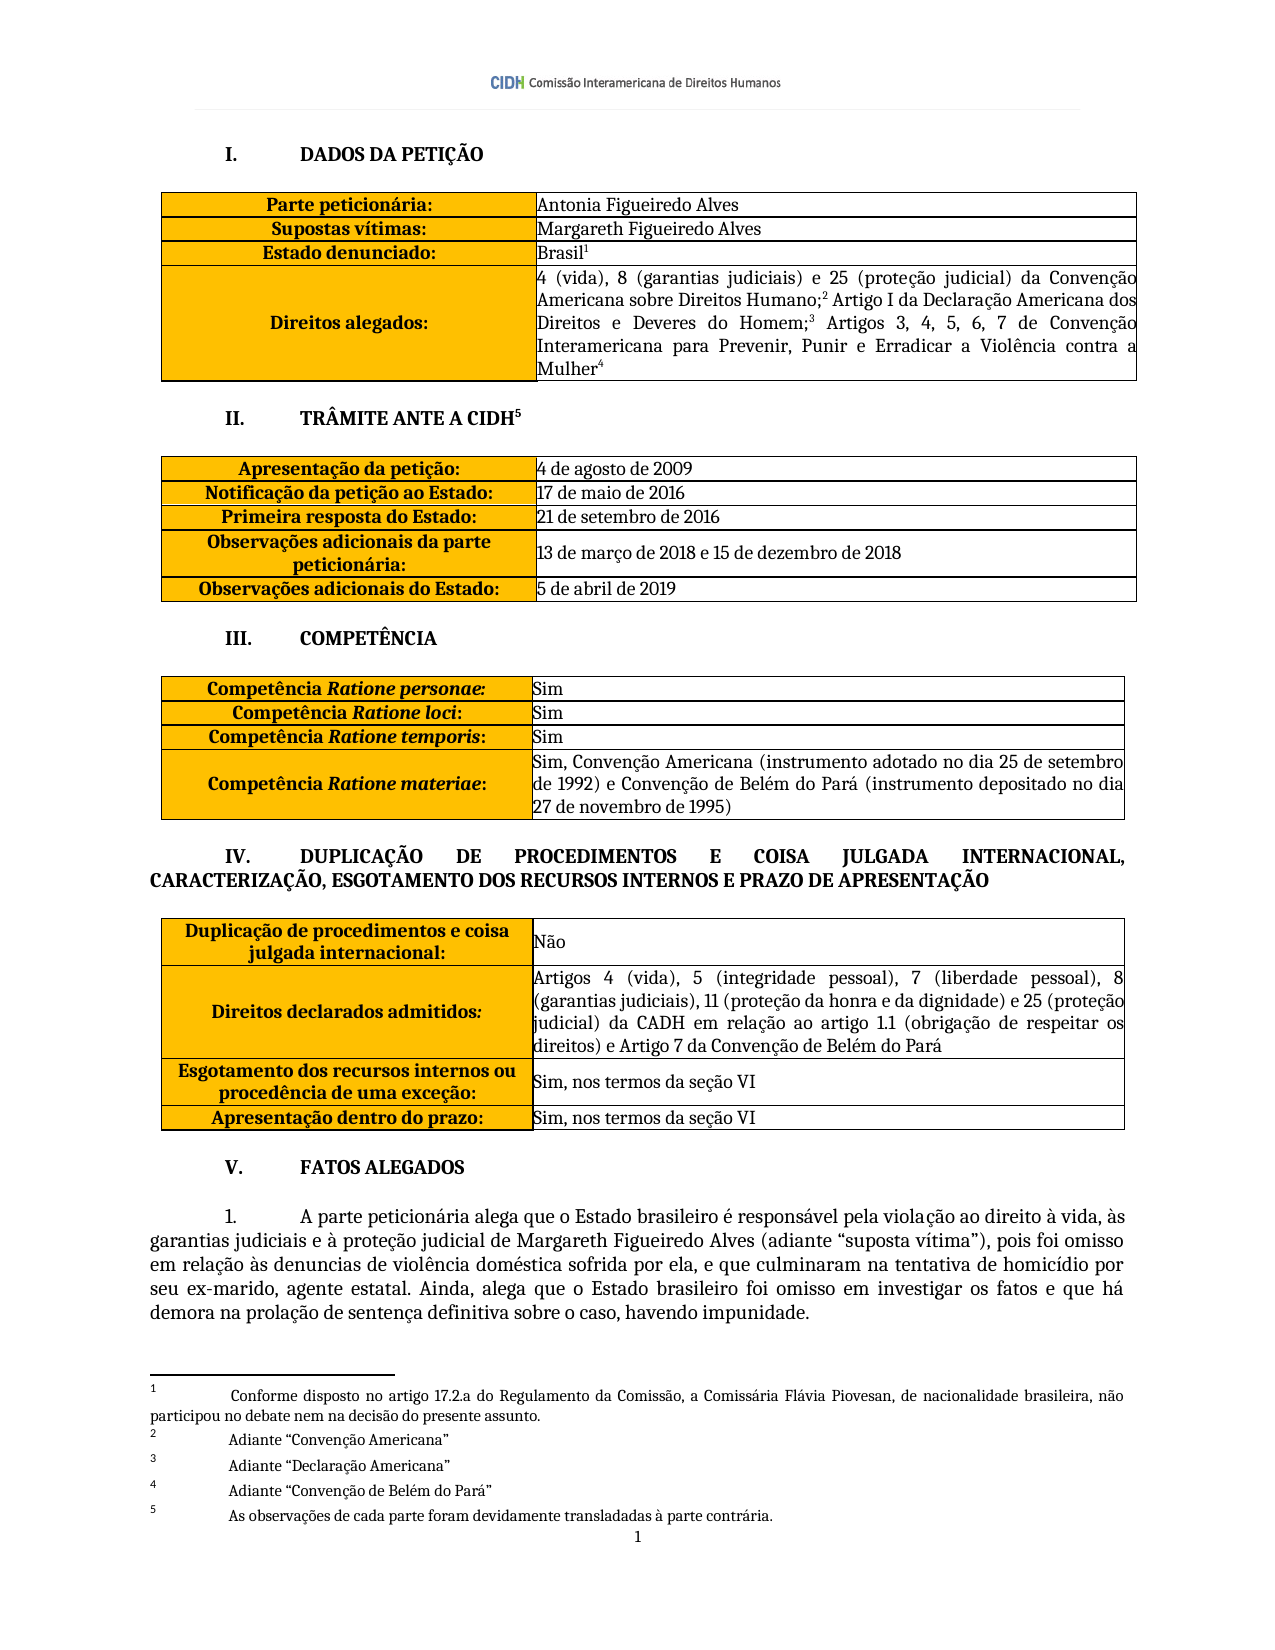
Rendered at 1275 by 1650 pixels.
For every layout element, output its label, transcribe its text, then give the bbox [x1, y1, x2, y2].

table_header Duplicação de procedimentos e coisa julgada internacional: [162, 919, 532, 965]
text III. COMPETÊNCIA [150, 627, 1125, 651]
table_cell Sim, Convenção Americana (instrumento adotado no dia 25 de setembro de 1992) e Convenção de Belém do Pará (instrumento depositado no dia 27 de novembro de 1995) [533, 750, 1124, 819]
table_cell Sim, nos termos da seção VI [534, 1106, 1124, 1129]
text I. DADOS DA PETIÇÃO [150, 143, 1125, 167]
table_cell 5 de abril de 2019 [537, 578, 1136, 601]
table_header 4 de agosto de 2009 [537, 457, 1136, 480]
table_header Sim [533, 677, 1124, 700]
table_cell 4 (vida), 8 (garantias judiciais) e 25 (proteção judicial) da Convenção Americana sobre Direitos Humano; Artigo I da Declaração Americana dos Direitos e Deveres do Homem; Artigos 3, 4, 5, 6, 7 de Convenção Interamericana para Prevenir, Punir e Erradicar a Violência contra a Mulher [537, 266, 1136, 380]
list A parte peticionária alega que o Estado brasileiro é responsável pela violação ao direito à vida, às garantias judiciais e à proteção judicial de Margareth Figueiredo Alves (adiante “suposta vítima”), pois foi omisso em relação às denuncias de violência doméstica sofrida por ela, e que culminaram na tentativa de homicídio por seu ex-marido, agente estatal. Ainda, alega que o Estado brasileiro foi omisso em investigar os fatos e que há demora na prolação de sentença definitiva sobre o caso, havendo impunidade. [150, 1205, 1125, 1324]
table_cell Competência Ratione materiae: [162, 750, 532, 819]
table_cell Estado denunciado: [162, 242, 536, 265]
text V. FATOS ALEGADOS [150, 1156, 1125, 1180]
table_cell Sim, nos termos da seção VI [534, 1059, 1124, 1105]
table_cell Supostas vítimas: [162, 218, 536, 240]
table_cell Direitos declarados admitidos: [162, 966, 532, 1058]
table_header Antonia Figueiredo Alves [537, 193, 1136, 216]
text IV. DUPLICAÇÃO DE PROCEDIMENTOS E COISA JULGADA INTERNACIONAL, CARACTERIZAÇÃO, ESGOTAMENTO DOS RECURSOS INTERNOS E PRAZO DE APRESENTAÇÃO [150, 845, 1125, 893]
table_cell Primeira resposta do Estado: [162, 506, 536, 529]
table_header Parte peticionária: [162, 193, 536, 216]
table_cell Direitos alegados: [162, 266, 536, 380]
table_cell 21 de setembro de 2016 [537, 506, 1136, 529]
table_cell Brasil [537, 242, 1136, 265]
table_cell Esgotamento dos recursos internos ou procedência de uma exceção: [162, 1059, 532, 1105]
table_cell Observações adicionais da parte peticionária: [162, 531, 536, 576]
table_cell 17 de maio de 2016 [537, 482, 1136, 504]
table_cell Sim [533, 726, 1124, 749]
table_cell Observações adicionais do Estado: [162, 578, 536, 601]
table_cell Competência Ratione temporis: [162, 726, 532, 749]
table_header Não [534, 919, 1124, 965]
table_header Apresentação da petição: [162, 457, 536, 480]
table_header Competência Ratione personae: [162, 677, 532, 700]
table_cell Apresentação dentro do prazo: [162, 1106, 532, 1129]
text II. TRÂMITE ANTE A CIDH [150, 407, 1125, 431]
table_cell Artigos 4 (vida), 5 (integridade pessoal), 7 (liberdade pessoal), 8 (garantias judiciais), 11 (proteção da honra e da dignidade) e 25 (proteção judicial) da CADH em relação ao artigo 1.1 (obrigação de respeitar os direitos) e Artigo 7 da Convenção de Belém do Pará [534, 966, 1124, 1058]
table_cell Notificação da petição ao Estado: [162, 482, 536, 504]
table_cell 13 de março de 2018 e 15 de dezembro de 2018 [537, 531, 1136, 576]
table_cell Competência Ratione loci: [162, 702, 532, 724]
table_cell Sim [533, 702, 1124, 724]
table_cell Margareth Figueiredo Alves [537, 218, 1136, 240]
picture [475, 75, 800, 92]
